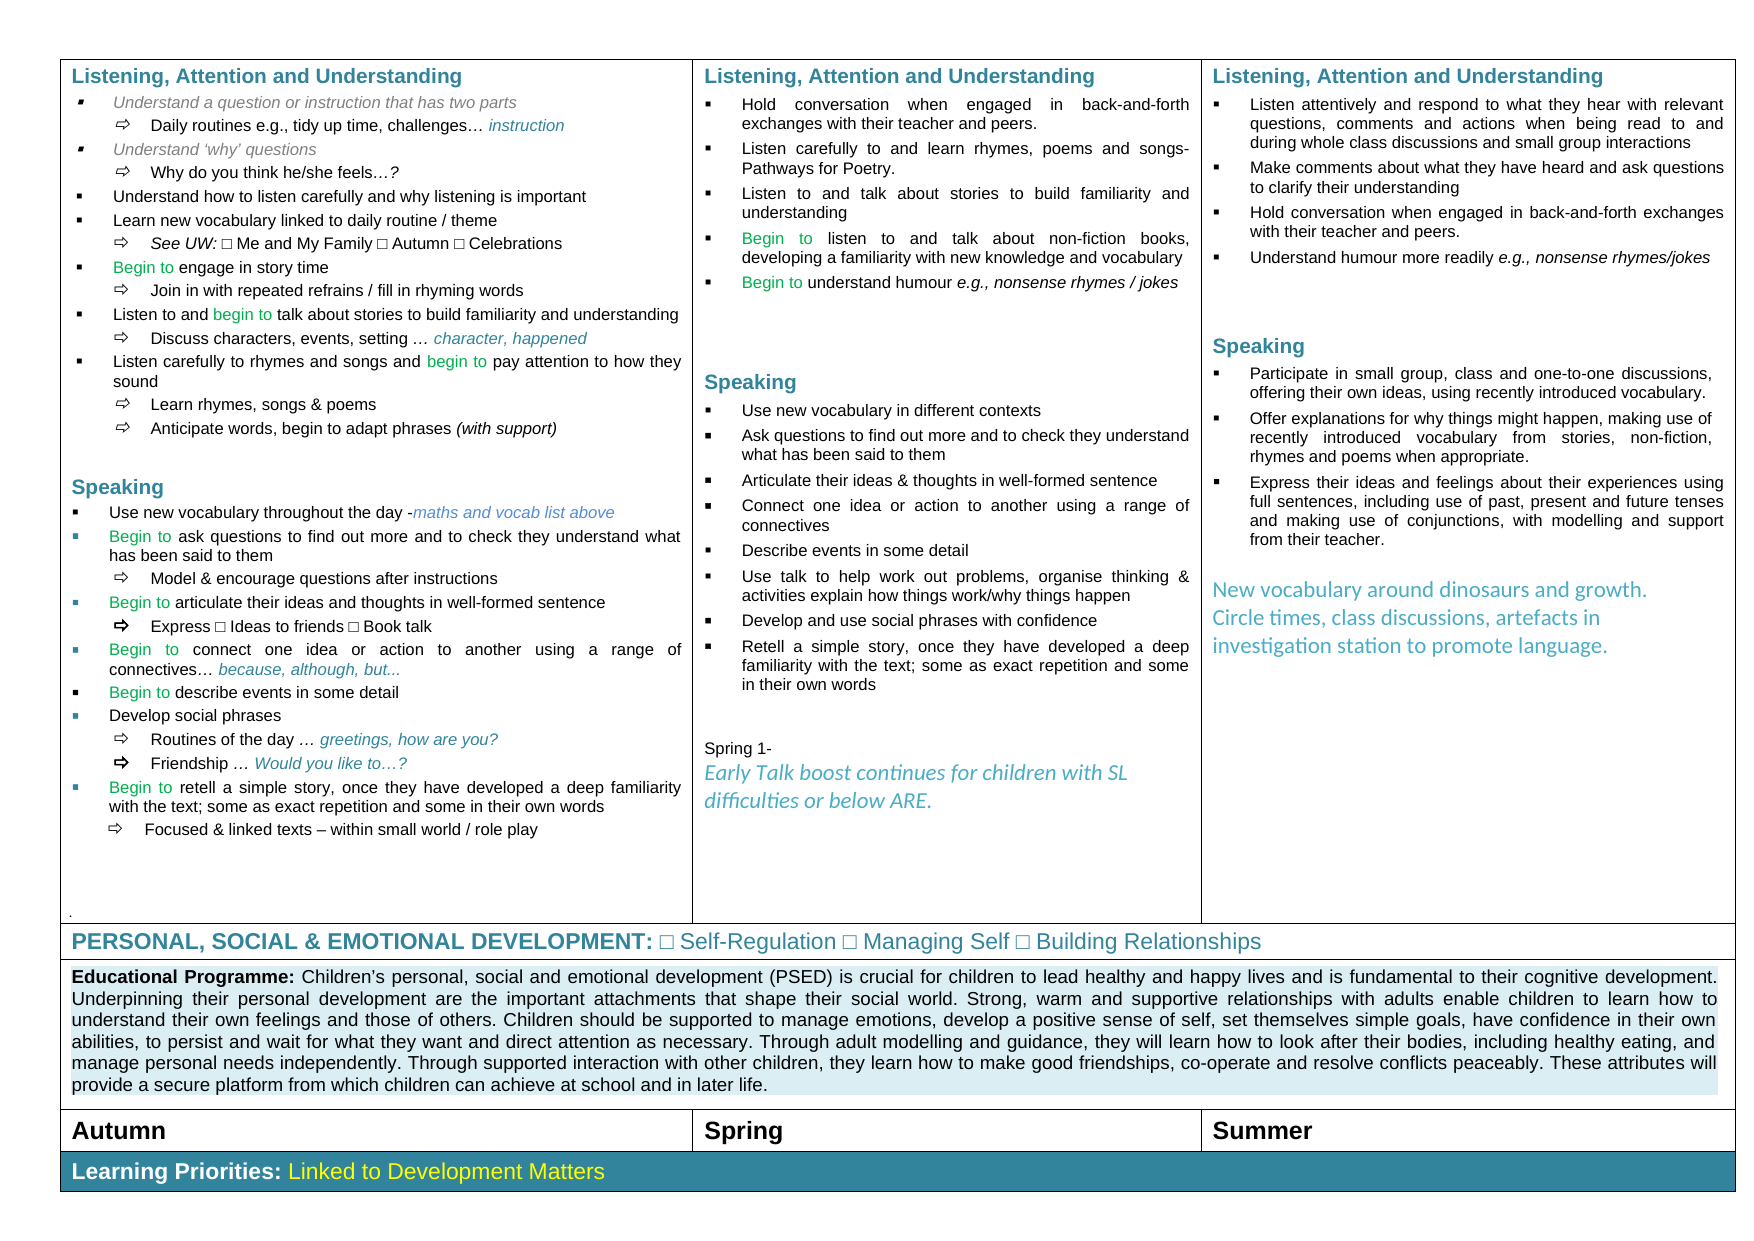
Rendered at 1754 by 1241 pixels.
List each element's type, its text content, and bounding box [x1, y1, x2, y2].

table_cell Listening, Attention and Understanding Listen attentively and respond to what they hear with relevant questions, comments and actions when being read to and during whole class discussions and small group interactions Make comments about what they have heard and ask questions to clarify their understanding Hold conversation when engaged in back-and-forth exchanges with their teacher and peers. Understand humour more readily e.g., nonsense rhymes/jokes Speaking Participate in small group, class and one-to-one discussions, offering their own ideas, using recently introduced vocabulary. Offer explanations for why things might happen, making use of recently introduced vocabulary from stories, non-fiction, rhymes and poems when appropriate. Express their ideas and feelings about their experiences using full sentences, including use of past, present and future tenses and making use of conjunctions, with modelling and support from their teacher. New vocabulary around dinosaurs and growth. Circle times, class discussions, artefacts in investigation station to promote language. [1202, 60, 1735, 923]
table_cell Listening, Attention and Understanding Understand a question or instruction that has two parts Daily routines e.g., tidy up time, challenges… instruction Understand ‘why’ questions Why do you think he/she feels…? Understand how to listen carefully and why listening is important Learn new vocabulary linked to daily routine / theme See UW: □ Me and My Family □ Autumn □ Celebrations Begin to engage in story time Join in with repeated refrains / fill in rhyming words Listen to and begin to talk about stories to build familiarity and understanding Discuss characters, events, setting … character, happened Listen carefully to rhymes and songs and begin to pay attention to how they sound Learn rhymes, songs & poems Anticipate words, begin to adapt phrases (with support) Speaking Use new vocabulary throughout the day -maths and vocab list above Begin to ask questions to find out more and to check they understand what has been said to them Model & encourage questions after instructions Begin to articulate their ideas and thoughts in well-formed sentence Express □ Ideas to friends □ Book talk Begin to connect one idea or action to another using a range of connectives… because, although, but... Begin to describe events in some detail Develop social phrases Routines of the day … greetings, how are you? Friendship … Would you like to…? Begin to retell a simple story, once they have developed a deep familiarity with the text; some as exact repetition and some in their own words Focused & linked texts – within small world / role play [61, 60, 692, 923]
table_cell Educational Programme: Children’s personal, social and emotional development (PSED) is crucial for children to lead healthy and happy lives and is fundamental to their cognitive development. Underpinning their personal development are the important attachments that shape their social world. Strong, warm and supportive relationships with adults enable children to learn how to understand their own feelings and those of others. Children should be supported to manage emotions, develop a positive sense of self, set themselves simple goals, have confidence in their own abilities, to persist and wait for what they want and direct attention as necessary. Through adult modelling and guidance, they will learn how to look after their bodies, including healthy eating, and manage personal needs independently. Through supported interaction with other children, they learn how to make good friendships, co-operate and resolve conflicts peaceably. These attributes will provide a secure platform from which children can achieve at school and in later life. [61, 960, 1735, 1109]
table_cell Listening, Attention and Understanding Hold conversation when engaged in back-and-forth exchanges with their teacher and peers. Listen carefully to and learn rhymes, poems and songs- Pathways for Poetry. Listen to and talk about stories to build familiarity and understanding Begin to listen to and talk about non-fiction books, developing a familiarity with new knowledge and vocabulary Begin to understand humour e.g., nonsense rhymes / jokes Speaking Use new vocabulary in different contexts Ask questions to find out more and to check they understand what has been said to them Articulate their ideas & thoughts in well-formed sentence Connect one idea or action to another using a range of connectives Describe events in some detail Use talk to help work out problems, organise thinking & activities explain how things work/why things happen Develop and use social phrases with confidence Retell a simple story, once they have developed a deep familiarity with the text; some as exact repetition and some in their own words Spring 1- Early Talk boost continues for children with SL difficulties or below ARE. [693, 60, 1201, 923]
table_cell Autumn [61, 1110, 692, 1151]
table_cell Summer [1202, 1110, 1735, 1151]
table_cell Spring [693, 1110, 1201, 1151]
table_cell PERSONAL, SOCIAL & EMOTIONAL DEVELOPMENT: □ Self-Regulation □ Managing Self □ Building Relationships [61, 924, 1735, 958]
table_cell Learning Priorities: Linked to Development Matters [61, 1152, 1735, 1191]
